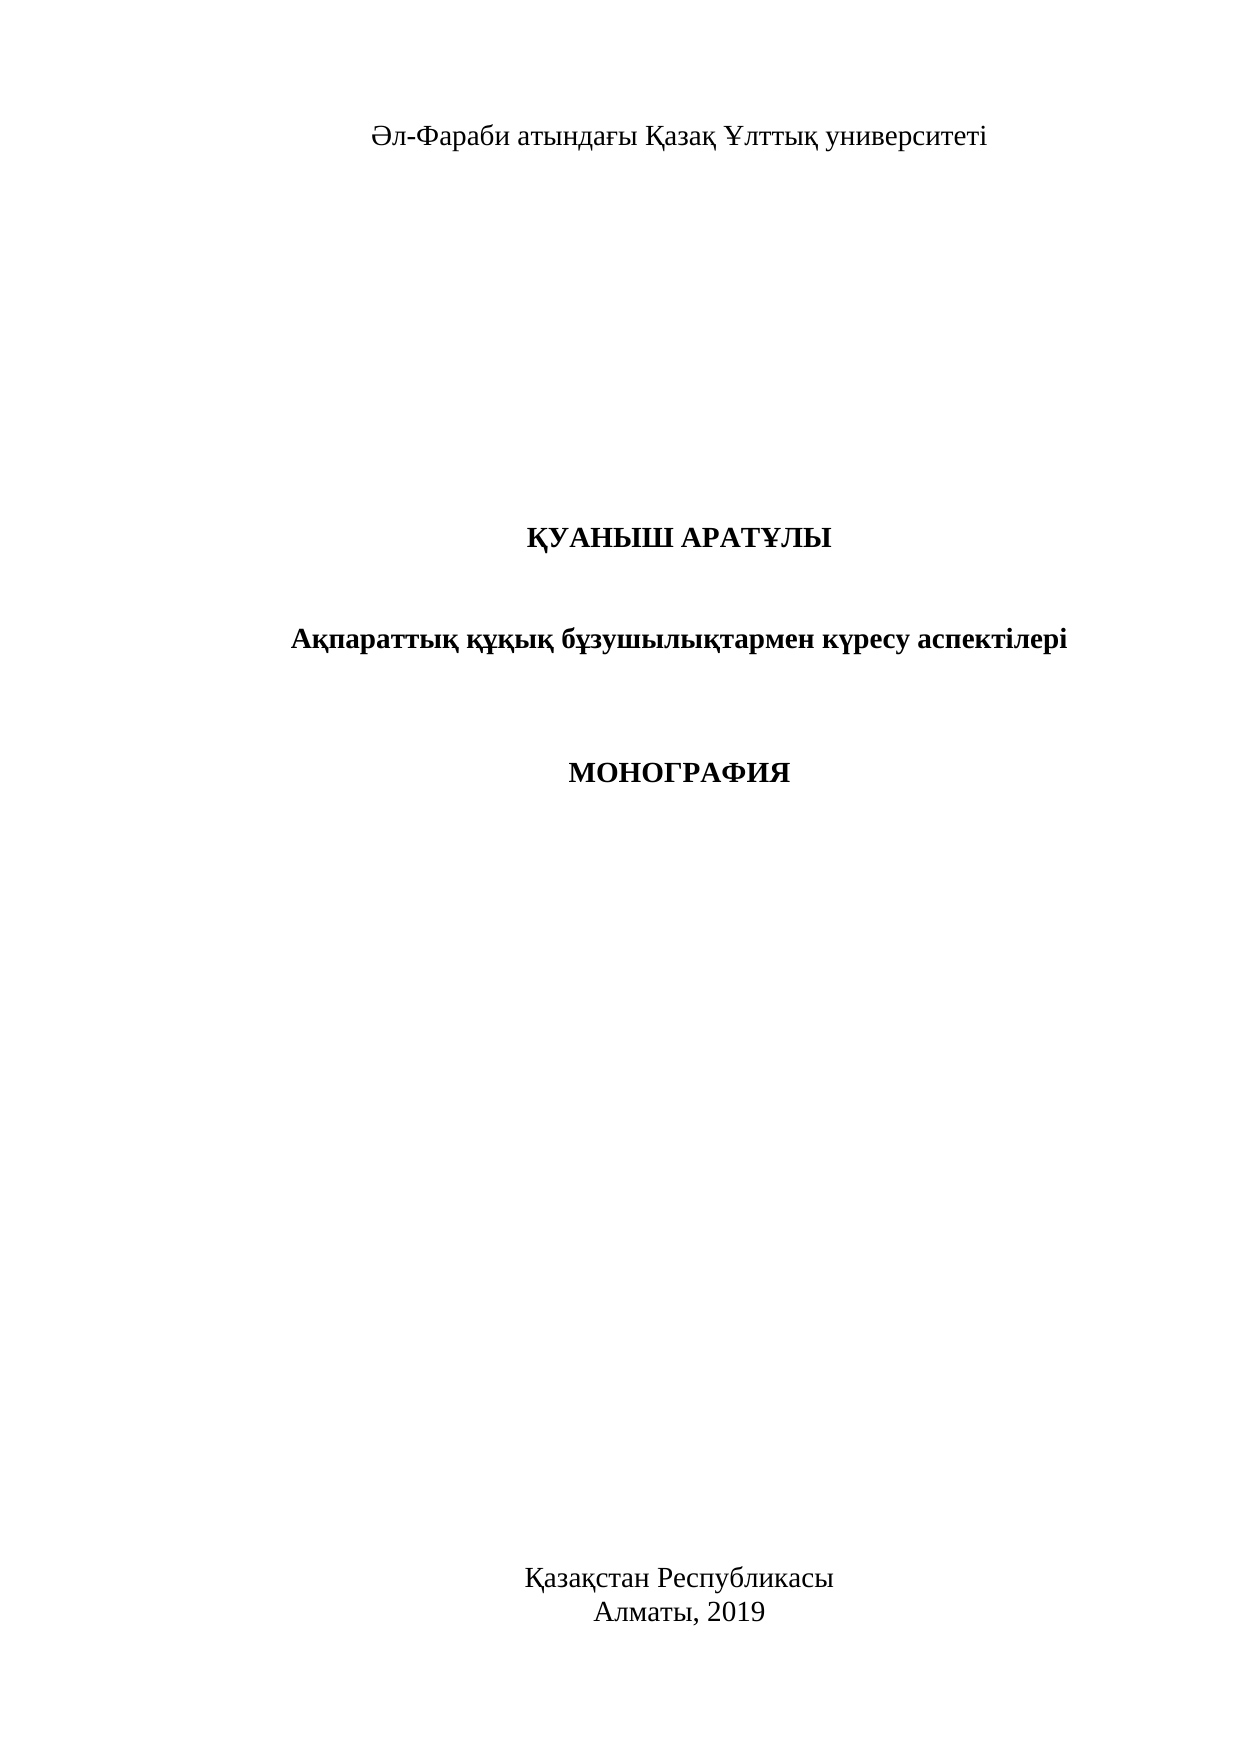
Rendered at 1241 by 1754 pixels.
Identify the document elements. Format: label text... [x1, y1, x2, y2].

text Алматы, 2019 [177, 1594, 1181, 1627]
text МОНОГРАФИЯ [177, 755, 1181, 789]
text Ақпараттық құқық бұзушылықтармен күресу аспектілері [177, 621, 1181, 655]
text ҚУАНЫШ АРАТҰЛЫ [177, 521, 1181, 554]
text Қазақстан Республикасы [177, 1560, 1181, 1594]
text Әл-Фараби атындағы Қазақ Ұлттық университеті [177, 118, 1181, 152]
